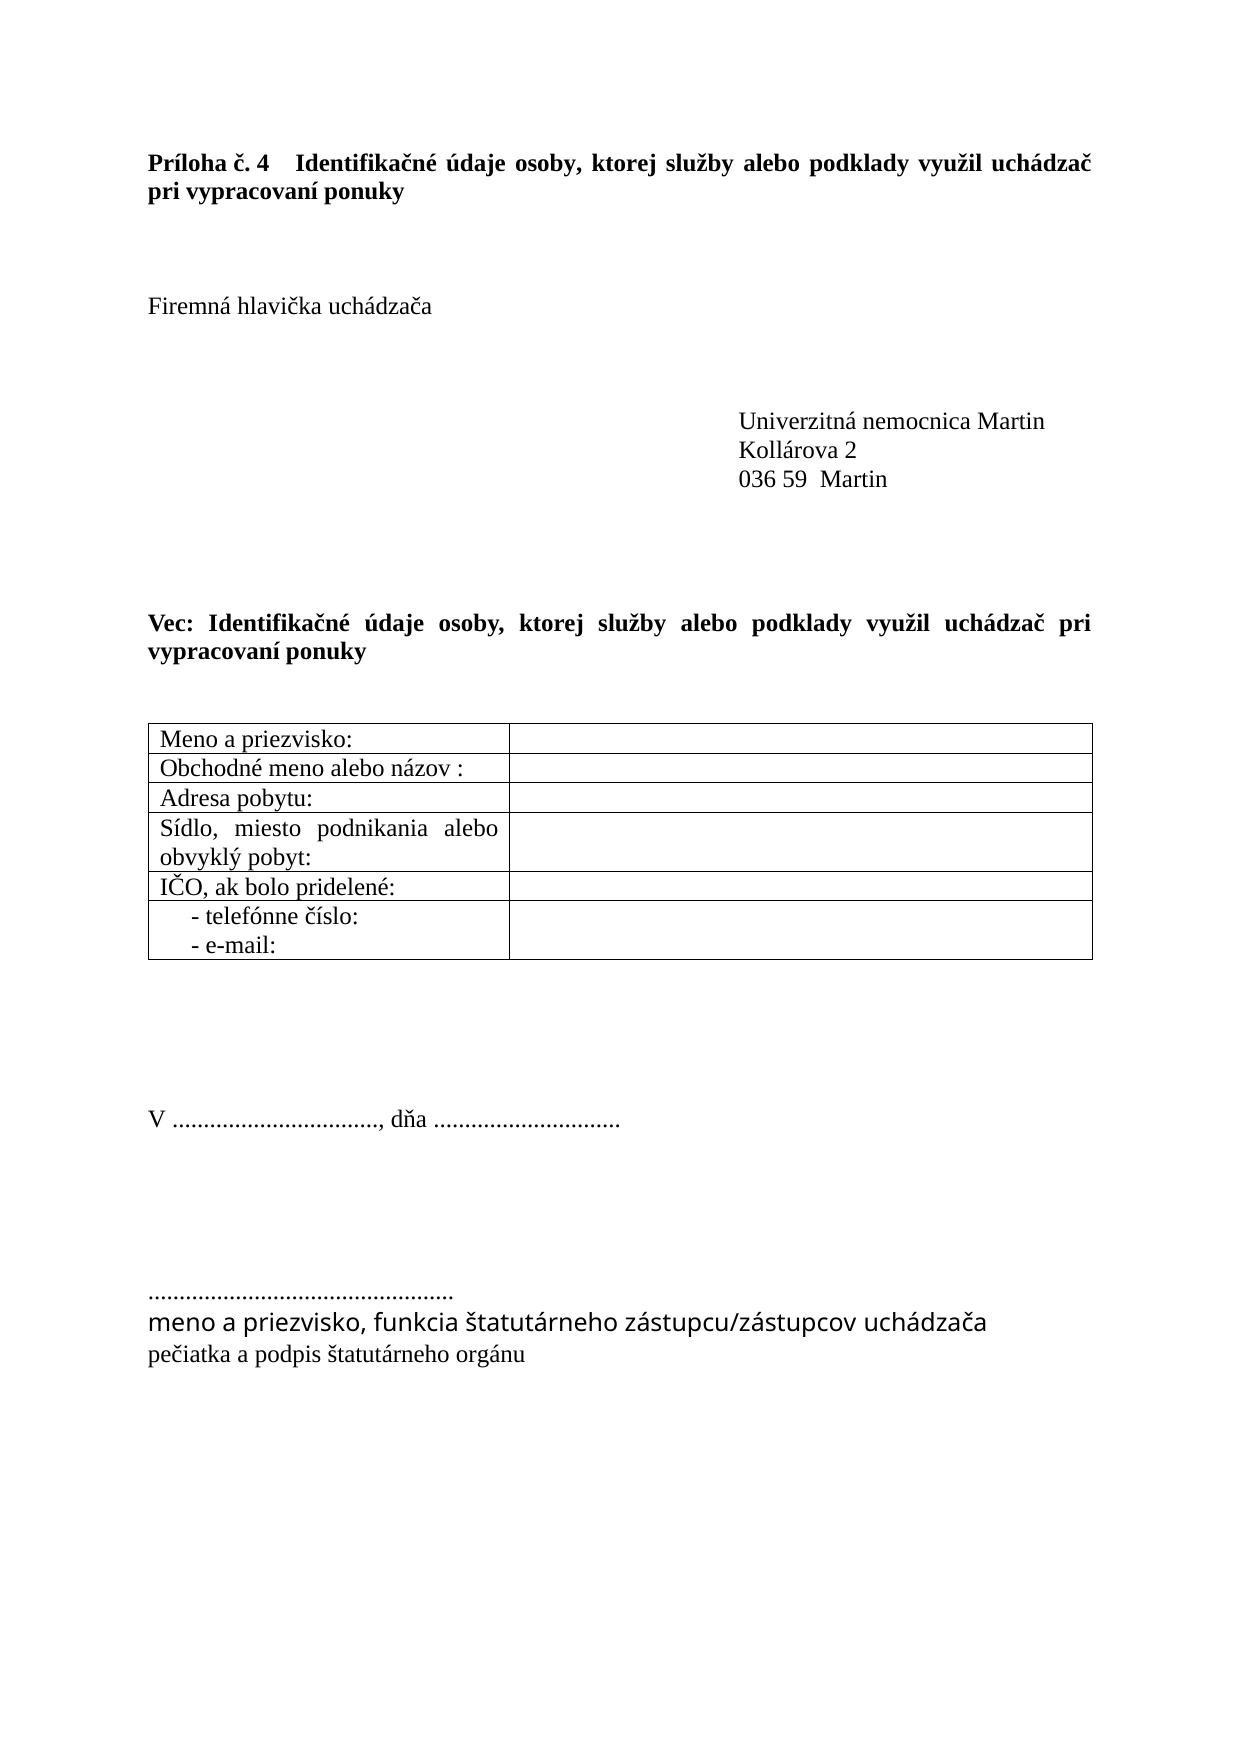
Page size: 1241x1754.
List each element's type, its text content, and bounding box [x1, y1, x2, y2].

table_cell [510, 754, 1092, 782]
text pečiatka a podpis štatutárneho orgánu [148, 1339, 1092, 1368]
table_cell [510, 813, 1092, 871]
text 036 59 Martin [738, 464, 1092, 493]
text Kollárova 2 [738, 435, 1092, 464]
table_cell - telefónne číslo: - e-mail: [149, 901, 509, 959]
text ................................................. [148, 1276, 1092, 1305]
text Príloha č. 4 Identifikačné údaje osoby, ktorej služby alebo podklady využil uchádzač pri vypracovaní ponuky [148, 148, 1092, 205]
table_cell [510, 872, 1092, 900]
subtitle Vec: Identifikačné údaje osoby, ktorej služby alebo podklady využil uchádzač pri vypracovaní ponuky [148, 608, 1092, 665]
table_cell [510, 783, 1092, 812]
table_cell Sídlo, miesto podnikania alebo obvyklý pobyt: [149, 813, 509, 871]
table_header [510, 724, 1092, 752]
table_cell Obchodné meno alebo názov : [149, 754, 509, 782]
table_cell Adresa pobytu: [149, 783, 509, 812]
text meno a priezvisko, funkcia štatutárneho zástupcu/zástupcov uchádzača [148, 1305, 1092, 1339]
table_cell IČO, ak bolo pridelené: [149, 872, 509, 900]
table_cell [510, 901, 1092, 959]
text Univerzitná nemocnica Martin [738, 406, 1092, 435]
table_header Meno a priezvisko: [149, 724, 509, 752]
text V ................................., dňa .............................. [148, 1104, 1092, 1132]
subtitle Firemná hlavička uchádzača [148, 291, 1092, 320]
